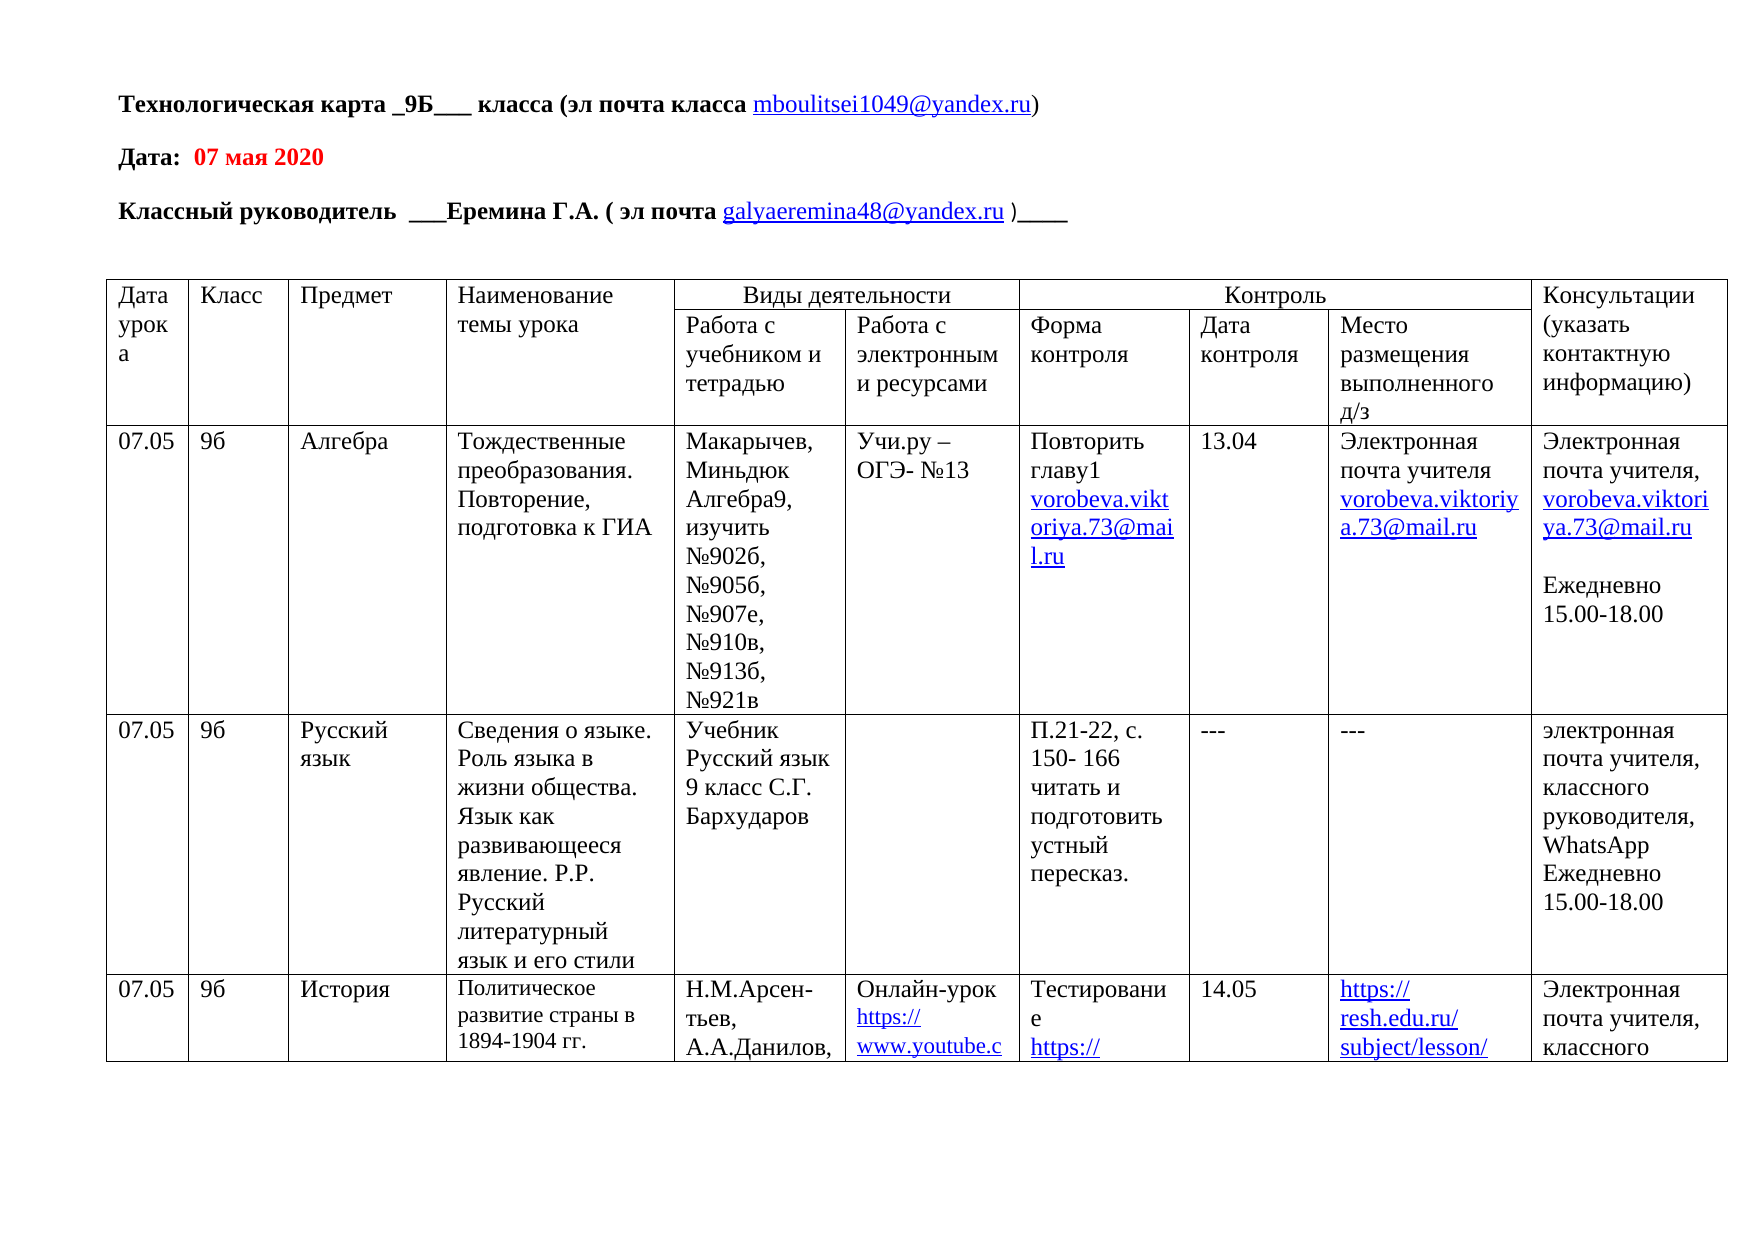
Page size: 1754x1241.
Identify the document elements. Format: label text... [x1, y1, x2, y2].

table_cell Сведения о языке. Роль языка в жизни общества. Язык как развивающееся явление. Р.Р. Русский литературный язык и его стили [447, 715, 674, 973]
table_cell Макарычев, Миньдюк Алгебра9, изучить №902б, №905б, №907е, №910в, №913б, №921в [675, 426, 845, 714]
table_header Контроль [1020, 280, 1531, 309]
table_cell Повторить главу1 vorobeva.viktoriya.73@mail.ru [1020, 426, 1189, 714]
table_cell 14.05 [1190, 975, 1328, 1061]
table_header Дата урока [107, 280, 188, 425]
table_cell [1532, 975, 1727, 1061]
table_header Консультации (указать контактную информацию) [1532, 280, 1727, 425]
table_cell 07.05 [107, 426, 188, 714]
table_cell 9б [189, 715, 288, 973]
table_cell 13.04 [1190, 426, 1328, 714]
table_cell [1329, 975, 1531, 1061]
table_header Виды деятельности [675, 280, 1019, 309]
table_cell Работа с учебником и тетрадью [675, 310, 845, 425]
table_cell Работа с электронными ресурсами [846, 310, 1019, 425]
table_header Класс [189, 280, 288, 425]
text Технологическая карта _9Б___ класса (эл почта класса mboulitsei1049@yandex.ru) [118, 89, 753, 117]
table_cell Русский язык [289, 715, 446, 973]
table_cell История [289, 975, 446, 1061]
table_header Наименование темы урока [447, 280, 674, 425]
table_cell --- [1190, 715, 1328, 973]
table_cell электронная почта учителя, классного руководителя, WhatsApp Ежедневно 15.00-18.00 [1532, 715, 1727, 973]
table_cell --- [1329, 715, 1531, 973]
table_cell Электронная почта учителя, vorobeva.viktoriya.73@mail.ru Ежедневно 15.00-18.00 [1532, 426, 1727, 714]
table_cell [1020, 975, 1189, 1061]
table_cell Алгебра [289, 426, 446, 714]
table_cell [675, 975, 845, 1061]
table_cell 9б [189, 426, 288, 714]
table_cell Тождественные преобразования. Повторение, подготовка к ГИА [447, 426, 674, 714]
text Технологическая карта _9Б___ класса (эл почта класса mboulitsei1049@yandex.ru) [1031, 89, 1636, 117]
table_cell 07.05 [107, 975, 188, 1061]
table_header Предмет [289, 280, 446, 425]
table_cell 9б [189, 975, 288, 1061]
table_cell Электронная почта учителя vorobeva.viktoriya.73@mail.ru [1329, 426, 1531, 714]
table_cell 07.05 [107, 715, 188, 973]
table_cell Учи.ру – ОГЭ- №13 [846, 426, 1019, 714]
table_cell Дата контроля [1190, 310, 1328, 425]
text Дата: 07 мая 2020 [118, 142, 1636, 171]
table_cell Место размещения выполненного д/з [1329, 310, 1531, 425]
table_cell П.21-22, с. 150- 166 читать и подготовить устный пересказ. [1020, 715, 1189, 973]
text Классный руководитель ___Еремина Г.А. ( эл почта galyaeremina48@yandex.ru )____ [118, 196, 1636, 225]
table_cell Форма контроля [1020, 310, 1189, 425]
table_cell [846, 715, 1019, 973]
table_cell Учебник Русский язык 9 класс С.Г. Бархударов [675, 715, 845, 973]
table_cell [447, 975, 674, 1061]
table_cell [846, 975, 1019, 1061]
